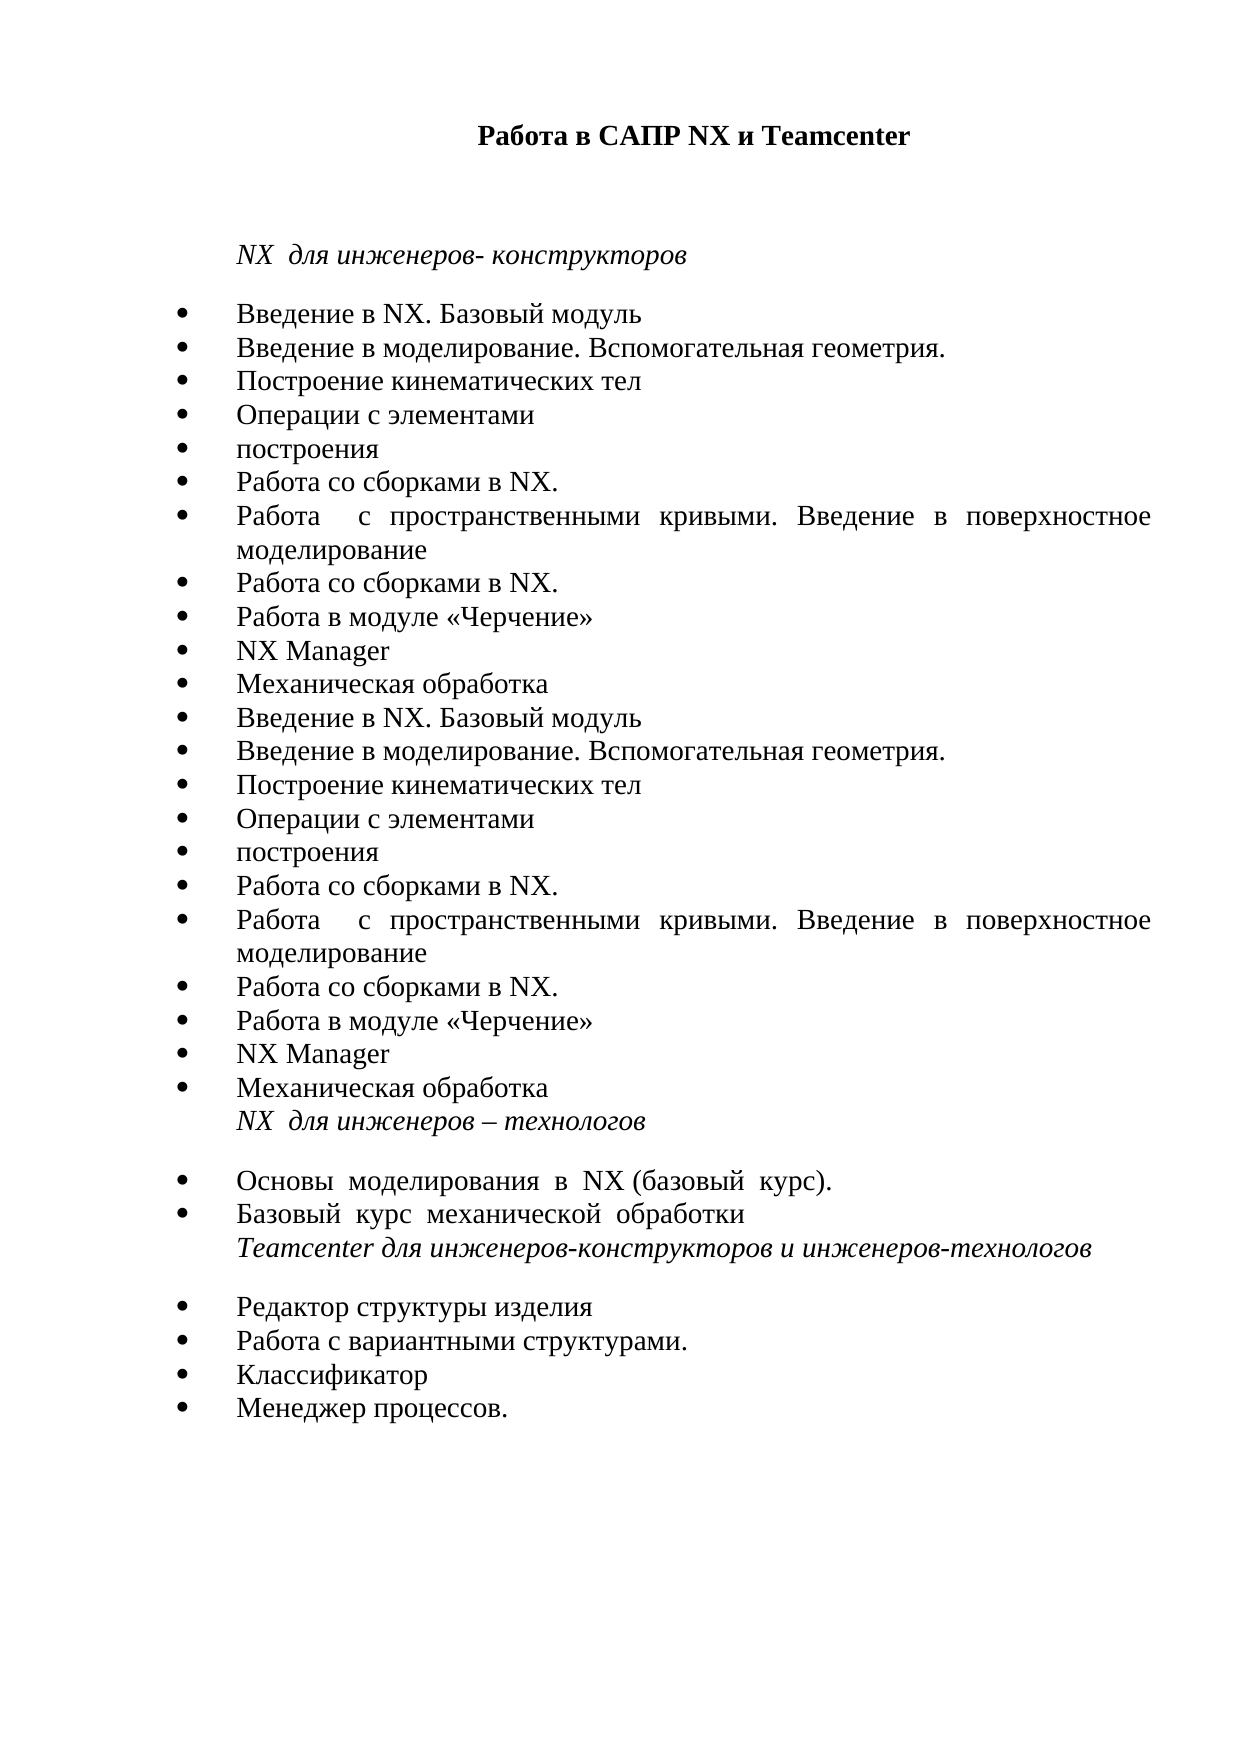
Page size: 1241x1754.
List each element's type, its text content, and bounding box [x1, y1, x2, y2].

list Механическая обработка [177, 1070, 1152, 1103]
list Базовый курс механической обработки [177, 1197, 1152, 1230]
text Teamcenter для инженеров-конструкторов и инженеров-технологов [177, 1230, 1152, 1264]
list Введение в NX. Базовый модуль [177, 700, 1152, 733]
list Работа с пространственными кривыми. Введение в поверхностное моделирование [177, 902, 1152, 969]
list Введение в NX. Базовый модуль [177, 296, 1152, 330]
list построения [177, 431, 1152, 464]
list Операции с элементами [177, 801, 1152, 834]
list Работа со сборками в NX. [177, 464, 1152, 498]
list Построение кинематических тел [177, 363, 1152, 397]
list Построение кинематических тел [177, 767, 1152, 801]
list Работа в модуле «Черчение» [177, 599, 1152, 633]
list Введение в моделирование. Вспомогательная геометрия. [177, 330, 1152, 363]
list Операции с элементами [177, 397, 1152, 431]
list Менеджер процессов. [177, 1391, 1152, 1424]
list NX Manager [177, 1036, 1152, 1070]
list Работа с вариантными структурами. [177, 1323, 1152, 1357]
list Введение в моделирование. Вспомогательная геометрия. [177, 733, 1152, 767]
list Работа со сборками в NX. [177, 868, 1152, 902]
list Работа в модуле «Черчение» [177, 1003, 1152, 1036]
list Механическая обработка [177, 666, 1152, 700]
text NX для инженеров – технологов [177, 1103, 1152, 1137]
list Классификатор [177, 1357, 1152, 1391]
list построения [177, 834, 1152, 868]
list Работа со сборками в NX. [177, 969, 1152, 1003]
list Редактор структуры изделия [177, 1289, 1152, 1323]
text Работа в САПР NX и Teamcenter [177, 118, 1152, 152]
list NX Manager [177, 633, 1152, 666]
list Работа со сборками в NX. [177, 565, 1152, 599]
list Основы моделирования в NX (базовый курс). [177, 1163, 1152, 1197]
list Работа с пространственными кривыми. Введение в поверхностное моделирование [177, 498, 1152, 565]
text NX для инженеров- конструкторов [177, 237, 1152, 270]
